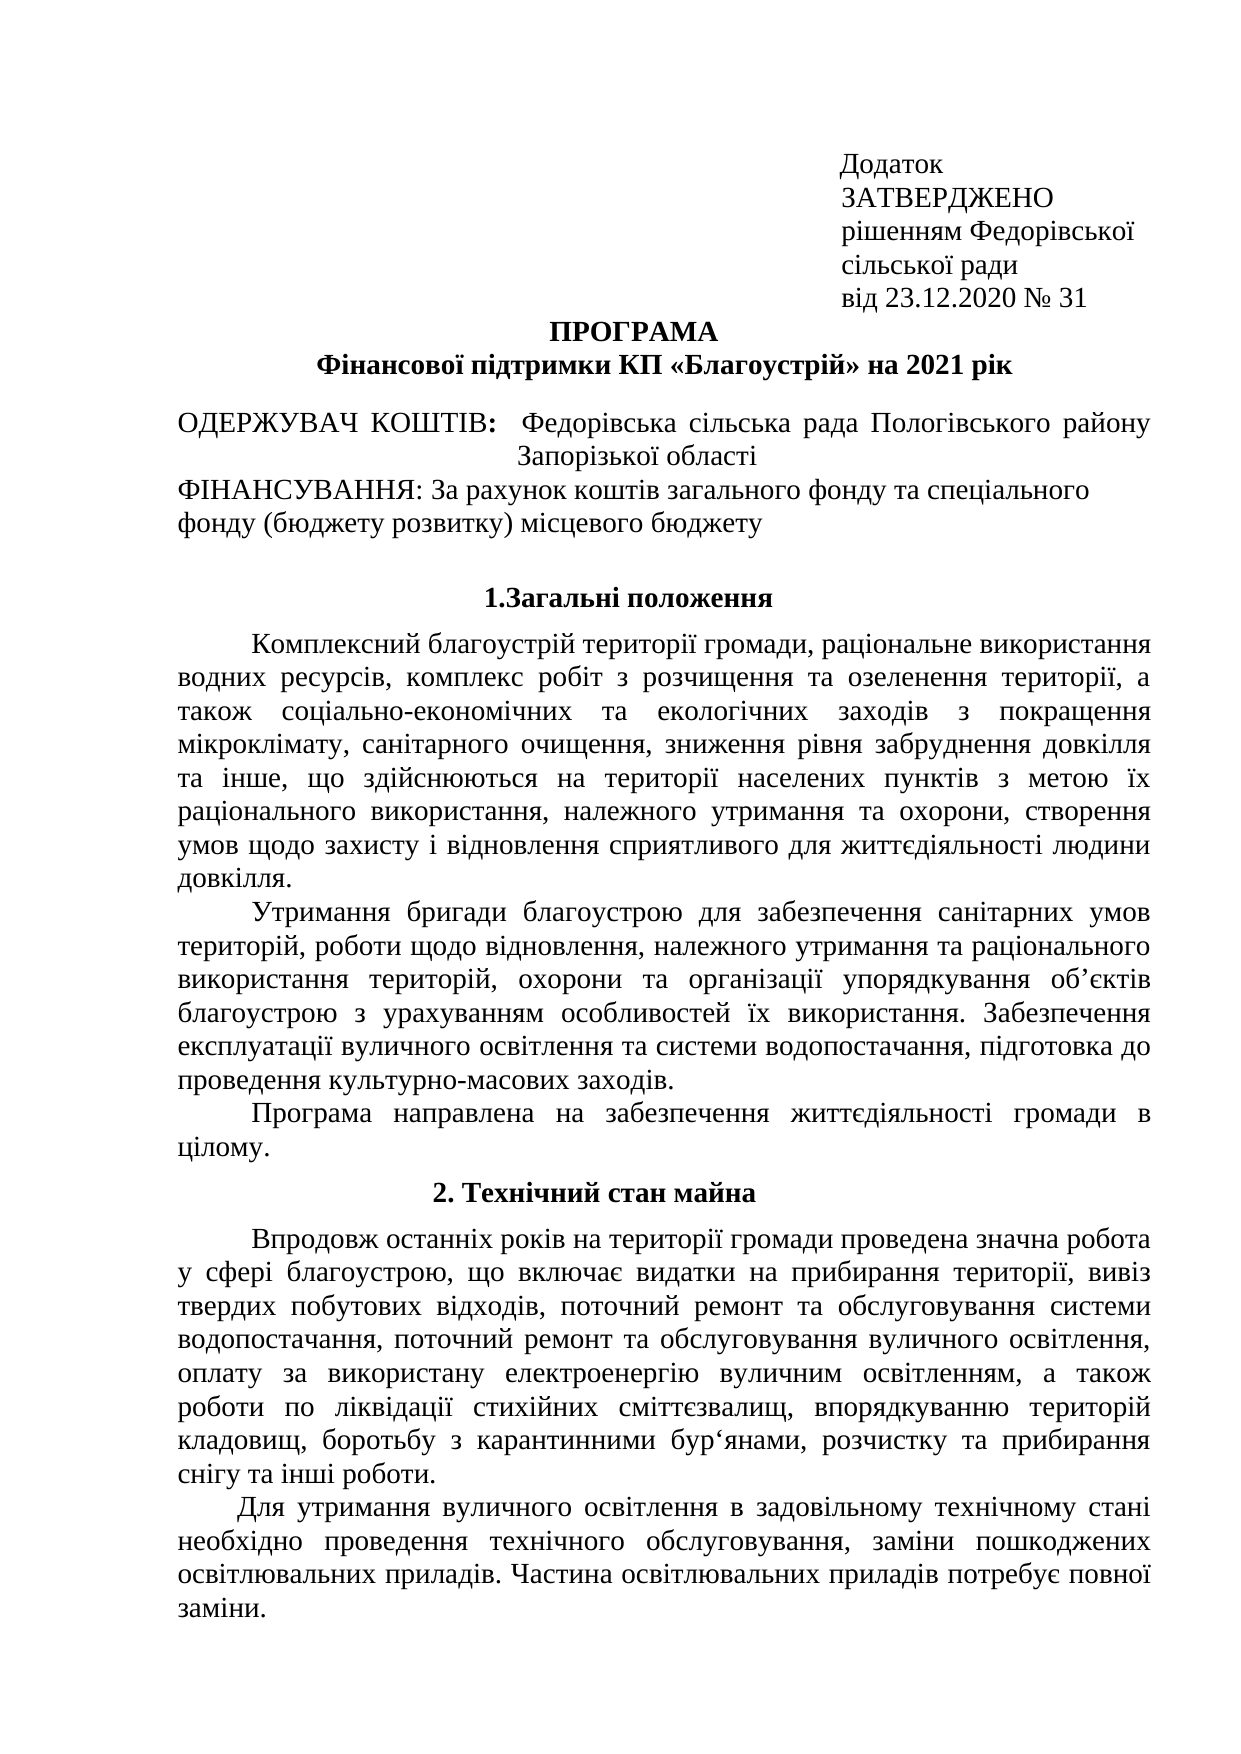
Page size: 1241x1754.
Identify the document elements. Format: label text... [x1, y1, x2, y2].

text Програма направлена на забезпечення життєдіяльності громади в цілому. [177, 1095, 1152, 1162]
text рішенням Федорівської [767, 213, 1152, 247]
text ПРОГРАМА [177, 314, 1152, 347]
text Впродовж останніх років на території громади проведена значна робота у сфері благоустрою, що включає видатки на прибирання території, вивіз твердих побутових відходів, поточний ремонт та обслуговування системи водопостачання, поточний ремонт та обслуговування вуличного освітлення, оплату за використану електроенергію вуличним освітленням, а також роботи по ліквідації стихійних сміттєзвалищ, впорядкуванню територій кладовищ, боротьбу з карантинними бур‘янами, розчистку та прибирання снігу та інші роботи. [177, 1221, 1152, 1489]
text Фінансової підтримки КП «Благоустрій» на 2021 рік [177, 347, 1152, 381]
text 2. Технічний стан майна [177, 1175, 1152, 1208]
text фонду (бюджету розвитку) місцевого бюджету [177, 506, 1152, 539]
text від 23.12.2020 № 31 [767, 280, 1152, 314]
text Додаток [177, 146, 1181, 180]
text сільської ради [767, 247, 1152, 280]
text Для утримання вуличного освітлення в задовільному технічному стані необхідно проведення технічного обслуговування, заміни пошкоджених освітлювальних приладів. Частина освітлювальних приладів потребує повної заміни. [177, 1489, 1152, 1623]
text ЗАТВЕРДЖЕНО [767, 180, 1152, 213]
text Комплексний благоустрій території громади, раціональне використання водних ресурсів, комплекс робіт з розчищення та озеленення території, а також соціально-економічних та екологічних заходів з покращення мікроклімату, санітарного очищення, зниження рівня забруднення довкілля та інше, що здійснюються на території населених пунктів з метою їх раціонального використання, належного утримання та охорони, створення умов щодо захисту і відновлення сприятливого для життєдіяльності людини довкілля. [177, 626, 1152, 894]
text ФІНАНСУВАННЯ: За рахунок коштів загального фонду та спеціального [177, 472, 1152, 506]
text 1.Загальні положення [177, 580, 1152, 613]
text Утримання бригади благоустрою для забезпечення санітарних умов територій, роботи щодо відновлення, належного утримання та раціонального використання територій, охорони та організації упорядкування об’єктів благоустрою з урахуванням особливостей їх використання. Забезпечення експлуатації вуличного освітлення та системи водопостачання, підготовка до проведення культурно-масових заходів. [177, 894, 1152, 1095]
text ОДЕРЖУВАЧ КОШТІВ: Федорівська сільська рада Пологівського району Запорізької області [177, 405, 1152, 472]
